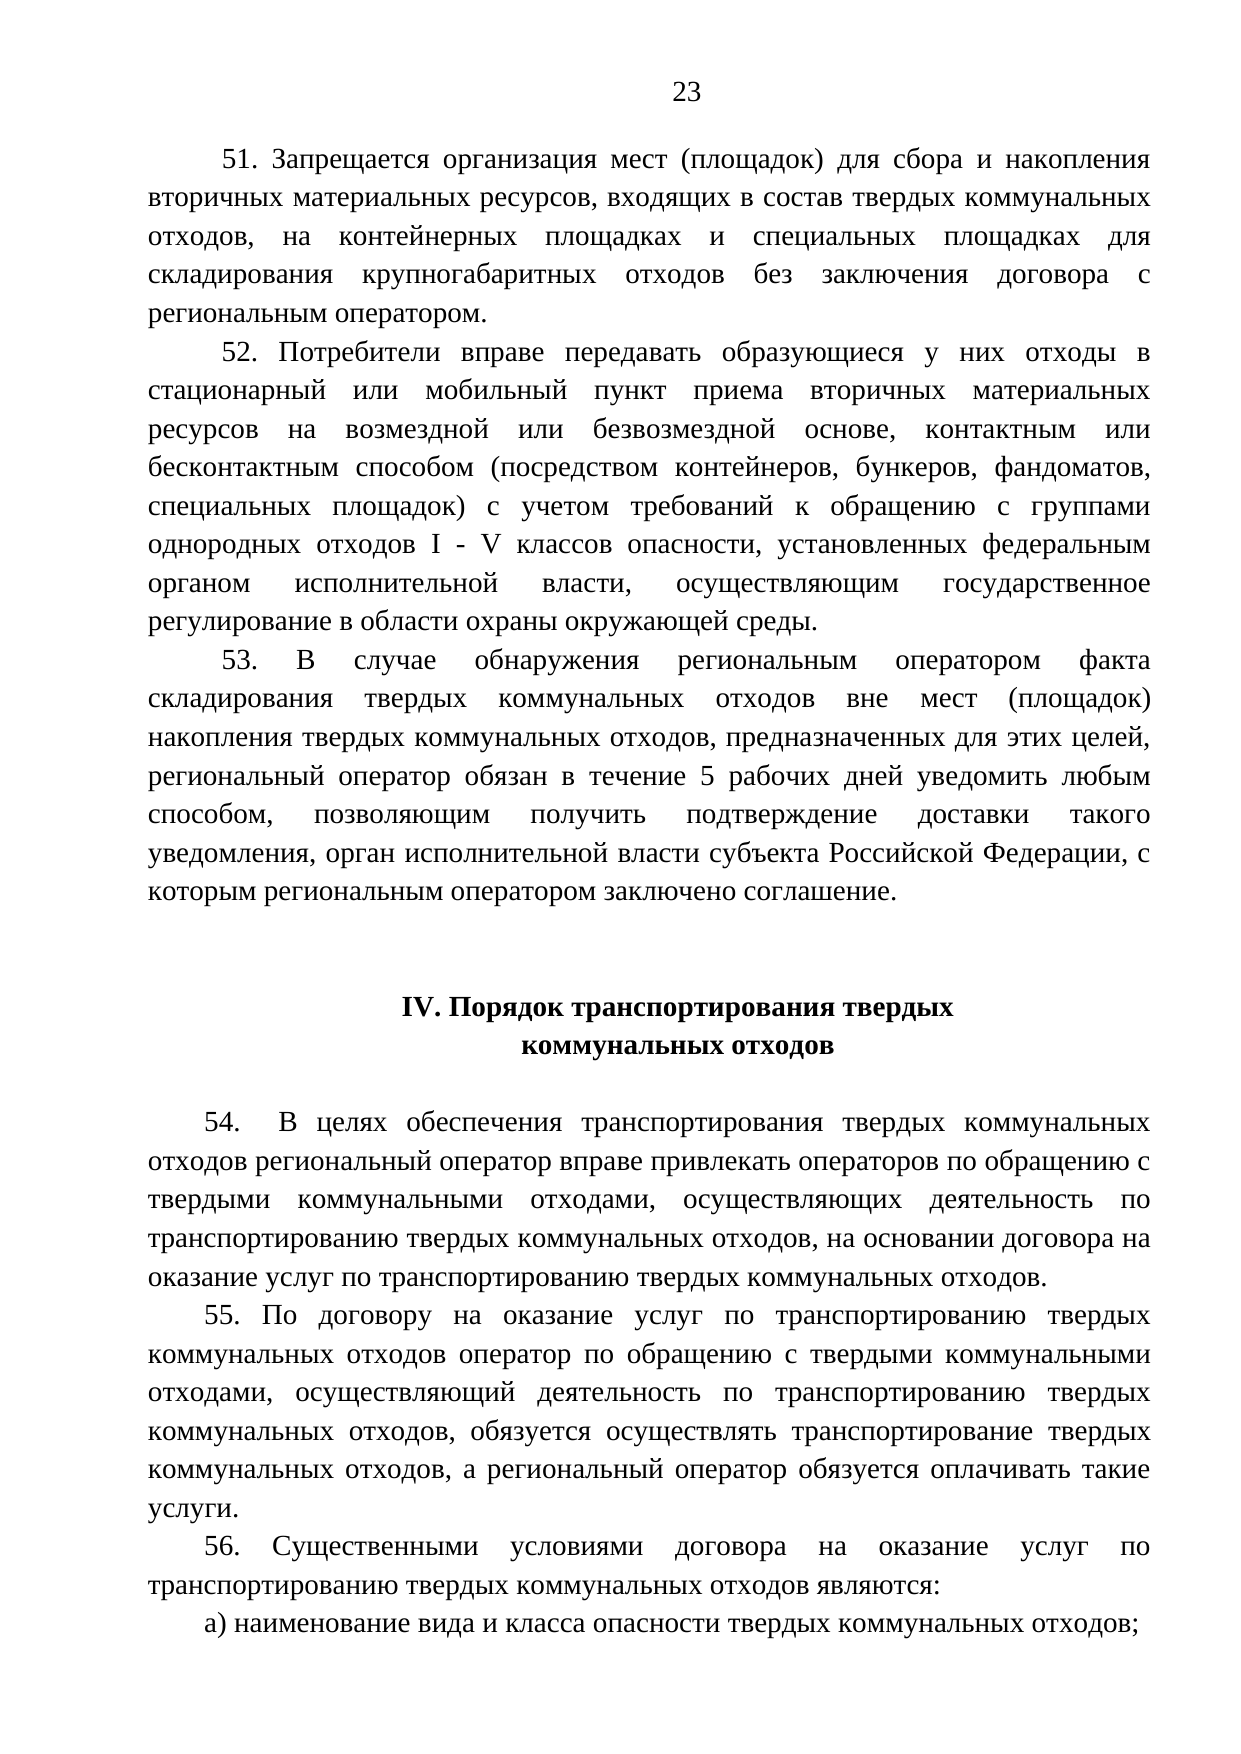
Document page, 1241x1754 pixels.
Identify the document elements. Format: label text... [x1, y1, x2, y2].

text коммунальных отходов [148, 1027, 1152, 1061]
text 55. По договору на оказание услуг по транспортированию твердых коммунальных отходов оператор по обращению с твердыми коммунальными отходами, осуществляющий деятельность по транспортированию твердых коммунальных отходов, обязуется осуществлять транспортирование твердых коммунальных отходов, а региональный оператор обязуется оплачивать такие услуги. [148, 1297, 1152, 1523]
text IV. Порядок транспортирования твердых [148, 989, 1152, 1022]
text а) наименование вида и класса опасности твердых коммунальных отходов; [148, 1606, 1152, 1639]
text 51. Запрещается организация мест (площадок) для сбора и накопления вторичных материальных ресурсов, входящих в состав твердых коммунальных отходов, на контейнерных площадках и специальных площадках для складирования крупногабаритных отходов без заключения договора с региональным оператором. [148, 141, 1152, 329]
text 52. Потребители вправе передавать образующиеся у них отходы в стационарный или мобильный пункт приема вторичных материальных ресурсов на возмездной или безвозмездной основе, контактным или бесконтактным способом (посредством контейнеров, бункеров, фандоматов, специальных площадок) с учетом требований к обращению с группами однородных отходов I - V классов опасности, установленных федеральным органом исполнительной власти, осуществляющим государственное регулирование в области охраны окружающей среды. [148, 334, 1152, 637]
text 54. В целях обеспечения транспортирования твердых коммунальных отходов региональный оператор вправе привлекать операторов по обращению с твердыми коммунальными отходами, осуществляющих деятельность по транспортированию твердых коммунальных отходов, на основании договора на оказание услуг по транспортированию твердых коммунальных отходов. [148, 1104, 1152, 1292]
text 56. Существенными условиями договора на оказание услуг по транспортированию твердых коммунальных отходов являются: [148, 1528, 1152, 1601]
text 53. В случае обнаружения региональным оператором факта складирования твердых коммунальных отходов вне мест (площадок) накопления твердых коммунальных отходов, предназначенных для этих целей, региональный оператор обязан в течение 5 рабочих дней уведомить любым способом, позволяющим получить подтверждение доставки такого уведомления, орган исполнительной власти субъекта Российской Федерации, с которым региональным оператором заключено соглашение. [148, 642, 1152, 907]
